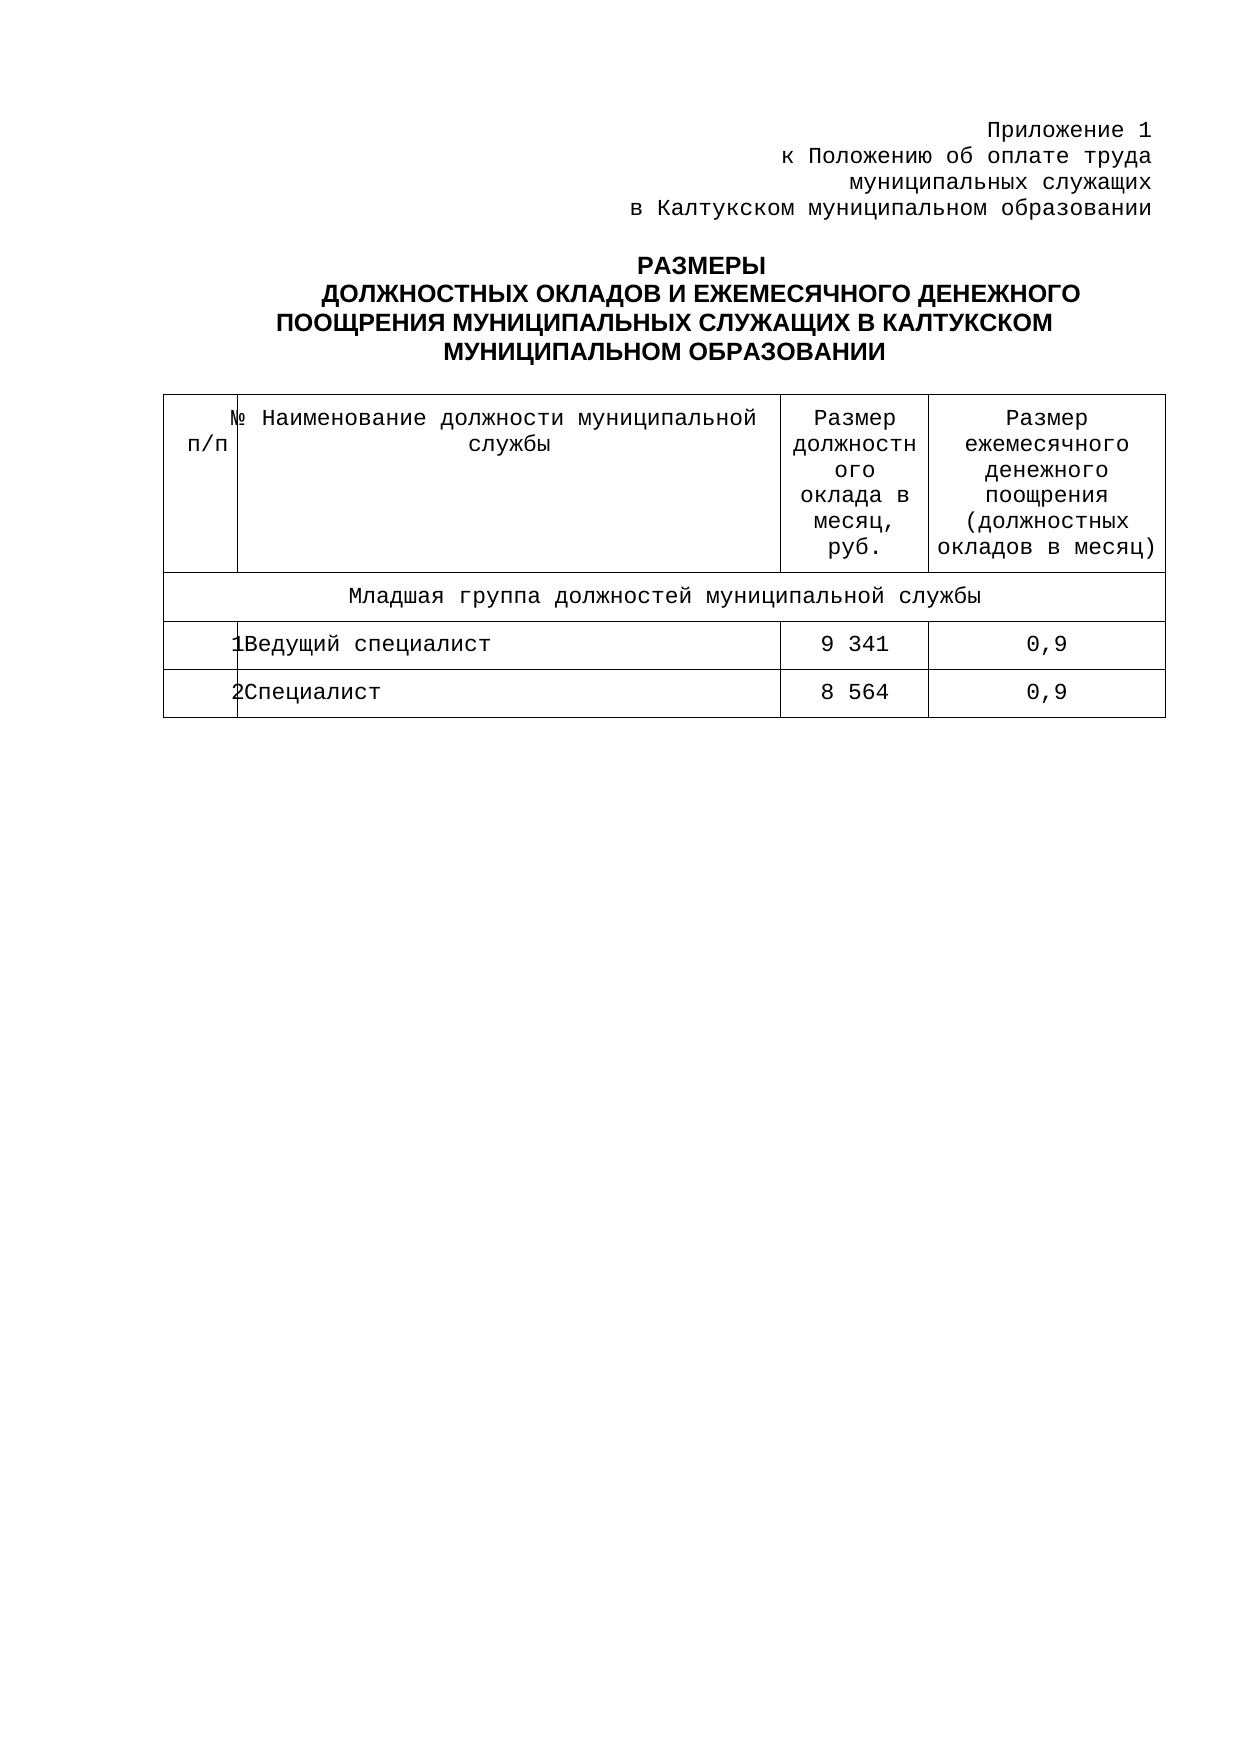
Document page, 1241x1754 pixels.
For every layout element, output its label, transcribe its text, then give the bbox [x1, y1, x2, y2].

text РАЗМЕРЫ [177, 251, 1152, 279]
text муниципальных служащих [177, 170, 1152, 196]
table_header Размер должностного оклада в месяц, руб. [781, 395, 928, 572]
table_cell Специалист [238, 670, 780, 717]
table_cell 9 341 [781, 622, 928, 669]
table_cell 2 [164, 670, 237, 717]
table_cell 0,9 [929, 670, 1165, 717]
text Приложение 1 [177, 118, 1152, 144]
table_cell 0,9 [929, 622, 1165, 669]
table_header Размер ежемесячного денежного поощрения (должностных окладов в месяц) [929, 395, 1165, 572]
table_cell Младшая группа должностей муниципальной службы [164, 573, 1165, 621]
table_cell 8 564 [781, 670, 928, 717]
text в Калтукском муниципальном образовании [177, 196, 1152, 222]
text к Положению об оплате труда [177, 144, 1152, 170]
table_header № п/п [164, 395, 237, 572]
text ДОЛЖНОСТНЫХ ОКЛАДОВ И ЕЖЕМЕСЯЧНОГО ДЕНЕЖНОГО ПООЩРЕНИЯ МУНИЦИПАЛЬНЫХ СЛУЖАЩИХ В КАЛТУКСКОМ МУНИЦИПАЛЬНОМ ОБРАЗОВАНИИ [177, 279, 1152, 366]
table_cell 1 [164, 622, 237, 669]
table_header Наименование должности муниципальной службы [238, 395, 780, 572]
table_cell Ведущий специалист [238, 622, 780, 669]
